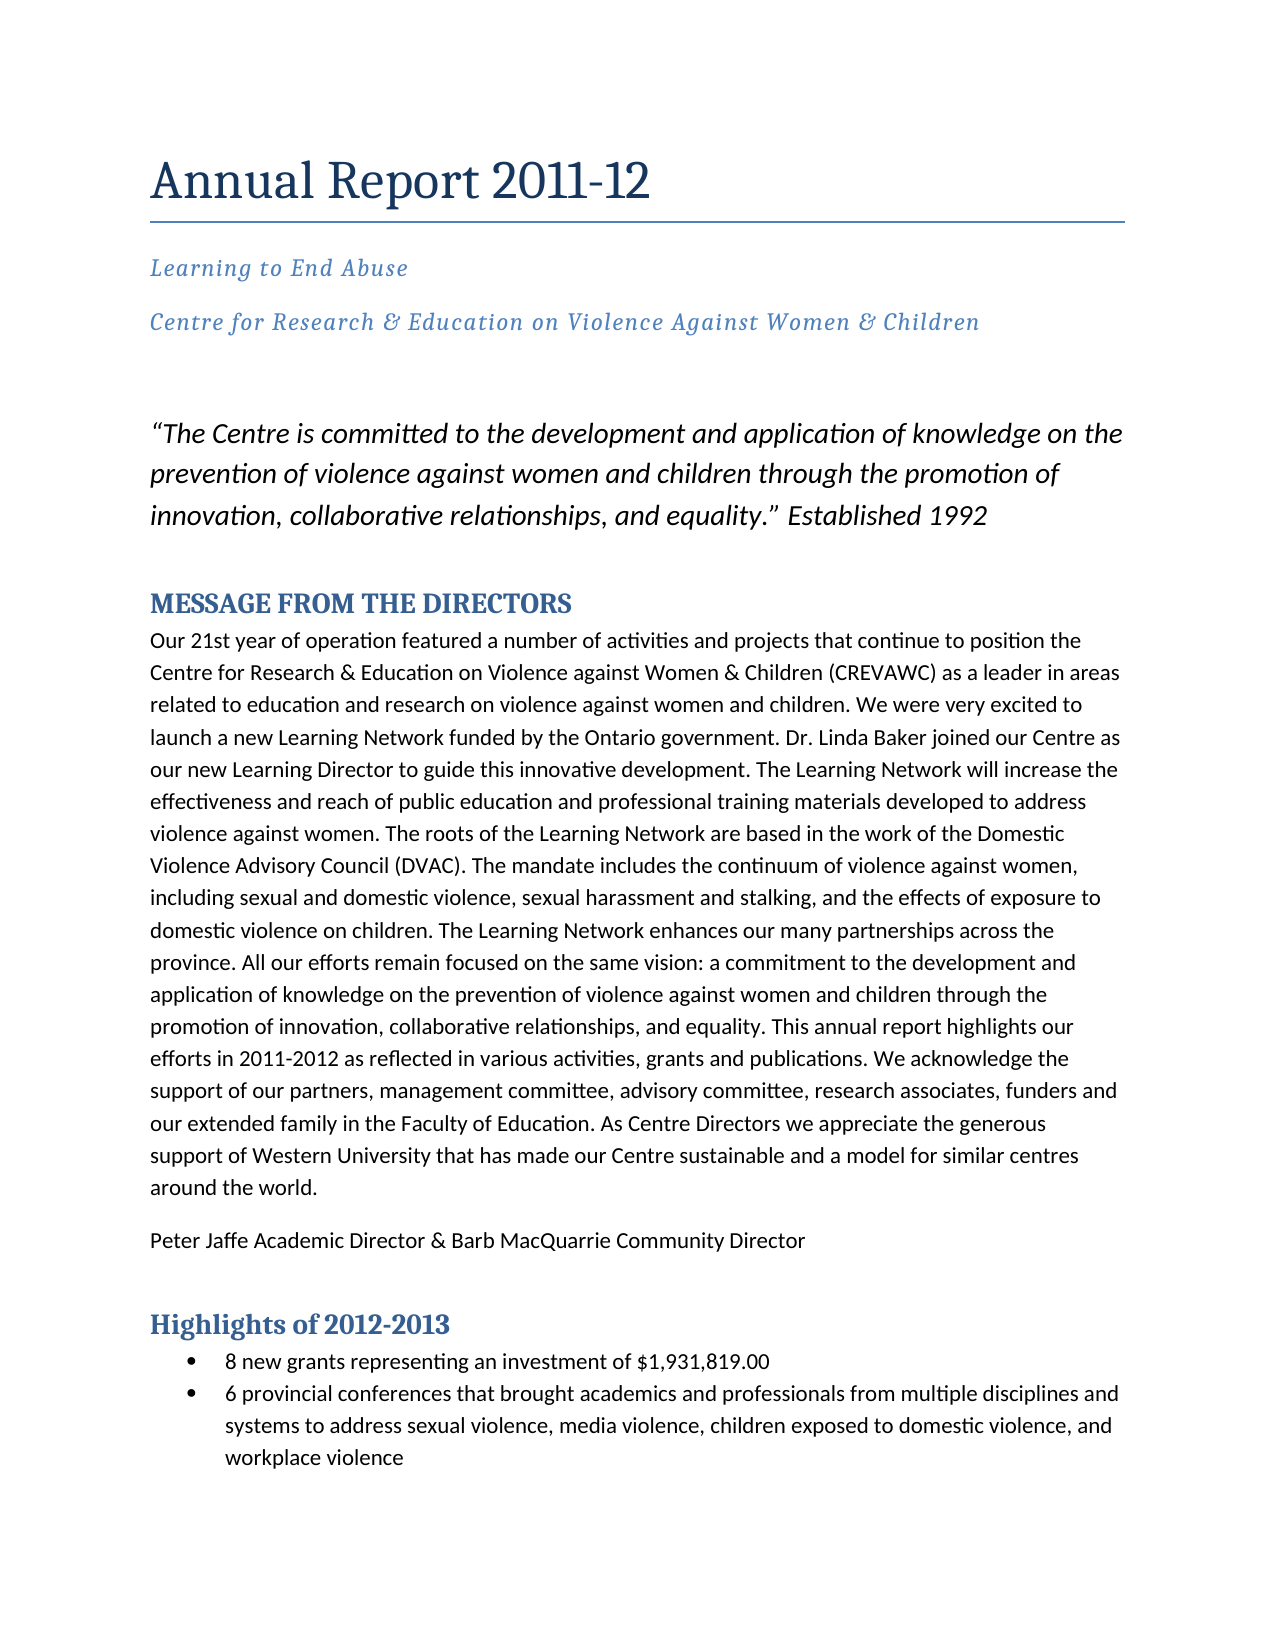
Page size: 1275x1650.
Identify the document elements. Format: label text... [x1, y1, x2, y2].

subtitle Centre for Research & Education on Violence Against Women & Children [150, 308, 1125, 337]
list 8 new grants representing an investment of $1,931,819.00 [187, 1347, 1125, 1375]
title Annual Report 2011-12 [150, 150, 1125, 221]
list 6 provincial conferences that brought academics and professionals from multiple disciplines and systems to address sexual violence, media violence, children exposed to domestic violence, and workplace violence [187, 1379, 1125, 1472]
subtitle MESSAGE FROM THE DIRECTORS [150, 587, 1125, 621]
text “The Centre is committed to the development and application of knowledge on the prevention of violence against women and children through the promotion of innovation, collaborative relationships, and equality.” Established 1992 [150, 415, 1125, 532]
text Our 21st year of operation featured a number of activities and projects that continue to position the Centre for Research & Education on Violence against Women & Children (CREVAWC) as a leader in areas related to education and research on violence against women and children. We were very excited to launch a new Learning Network funded by the Ontario government. Dr. Linda Baker joined our Centre as our new Learning Director to guide this innovative development. The Learning Network will increase the effectiveness and reach of public education and professional training materials developed to address violence against women. The roots of the Learning Network are based in the work of the Domestic Violence Advisory Council (DVAC). The mandate includes the continuum of violence against women, including sexual and domestic violence, sexual harassment and stalking, and the effects of exposure to domestic violence on children. The Learning Network enhances our many partnerships across the province. All our efforts remain focused on the same vision: a commitment to the development and application of knowledge on the prevention of violence against women and children through the promotion of innovation, collaborative relationships, and equality. This annual report highlights our efforts in 2011-2012 as reflected in various activities, grants and publications. We acknowledge the support of our partners, management committee, advisory committee, research associates, funders and our extended family in the Faculty of Education. As Centre Directors we appreciate the generous support of Western University that has made our Centre sustainable and a model for similar centres around the world. [150, 626, 1125, 1201]
text Peter Jaffe Academic Director & Barb MacQuarrie Community Director [150, 1226, 1125, 1254]
subtitle Learning to End Abuse [150, 254, 1125, 283]
subtitle Highlights of 2012-2013 [150, 1308, 1125, 1342]
